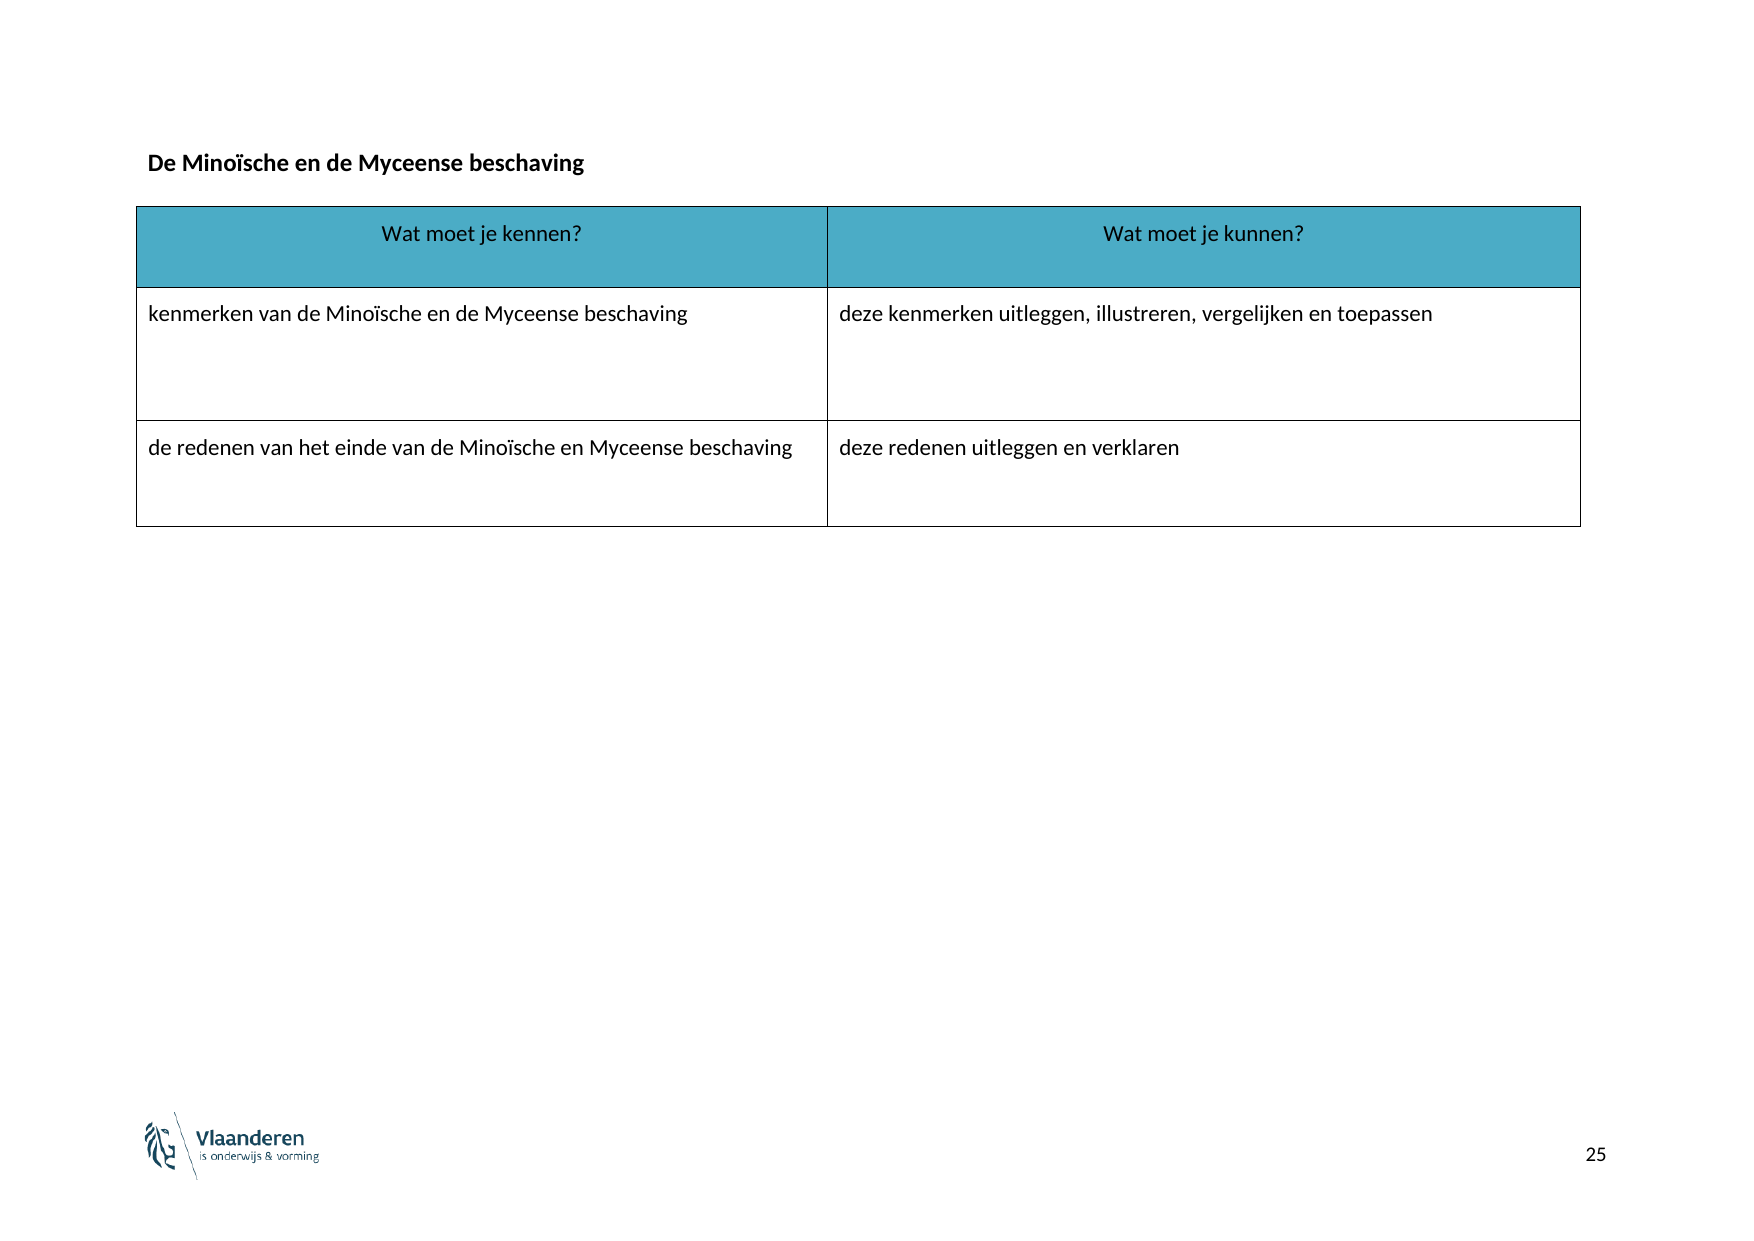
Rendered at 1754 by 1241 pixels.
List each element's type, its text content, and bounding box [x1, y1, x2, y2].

table_cell kenmerken van de Minoïsche en de Myceense beschaving [137, 288, 827, 420]
table_header Wat moet je kunnen? [828, 207, 1580, 287]
picture [144, 1112, 327, 1180]
table_cell deze kenmerken uitleggen, illustreren, vergelijken en toepassen [828, 288, 1580, 420]
table_header Wat moet je kennen? [137, 207, 827, 287]
table_cell de redenen van het einde van de Minoïsche en Myceense beschaving [137, 421, 827, 526]
table_cell deze redenen uitleggen en verklaren [828, 421, 1580, 526]
text De Minoïsche en de Myceense beschaving [148, 148, 1606, 178]
